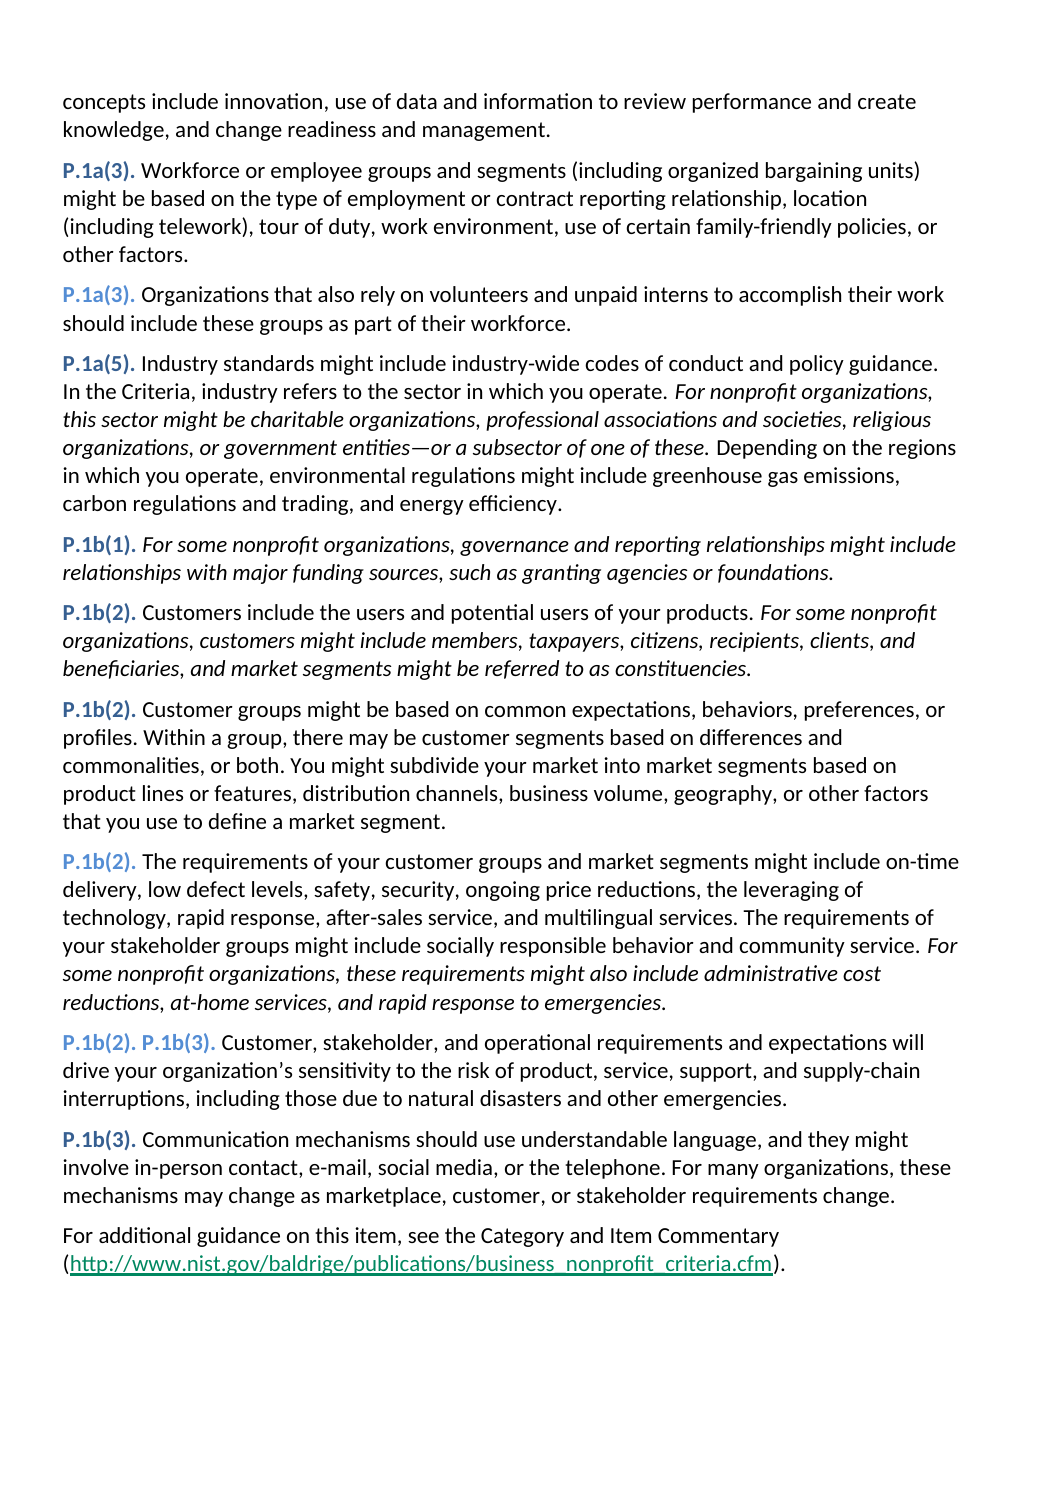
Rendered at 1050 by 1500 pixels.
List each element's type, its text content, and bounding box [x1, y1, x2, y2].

text P.1b(2). Customer groups might be based on common expectations, behaviors, preferences, or profiles. Within a group, there may be customer segments based on differences and commonalities, or both. You might subdivide your market into market segments based on product lines or features, distribution channels, business volume, geography, or other factors that you use to define a market segment. [62, 695, 962, 835]
text P.1a(5). Industry standards might include industry-wide codes of conduct and policy guidance. In the Criteria, industry refers to the sector in which you operate. For nonprofit organizations, this sector might be charitable organizations, professional associations and societies, religious organizations, or government entities—or a subsector of one of these. Depending on the regions in which you operate, environmental regulations might include greenhouse gas emissions, carbon regulations and trading, and energy efficiency. [62, 349, 962, 517]
text For additional guidance on this item, see the Category and Item Commentary (http://www.nist.gov/baldrige/publications/business_nonprofit_criteria.cfm). [62, 1221, 962, 1277]
text P.1b(1). For some nonprofit organizations, governance and reporting relationships might include relationships with major funding sources, such as granting agencies or foundations. [62, 530, 962, 586]
text P.1a(3). Organizations that also rely on volunteers and unpaid interns to accomplish their work should include these groups as part of their workforce. [62, 281, 962, 337]
text P.1b(2). Customers include the users and potential users of your products. For some nonprofit organizations, customers might include members, taxpayers, citizens, recipients, clients, and beneficiaries, and market segments might be referred to as constituencies. [62, 598, 962, 682]
text P.1b(2). The requirements of your customer groups and market segments might include on-time delivery, low defect levels, safety, security, ongoing price reductions, the leveraging of technology, rapid response, after-sales service, and multilingual services. The requirements of your stakeholder groups might include socially responsible behavior and community service. For some nonprofit organizations, these requirements might also include administrative cost reductions, at-home services, and rapid response to emergencies. [62, 847, 962, 1016]
text P.1b(3). Communication mechanisms should use understandable language, and they might involve in-person contact, e-mail, social media, or the telephone. For many organizations, these mechanisms may change as marketplace, customer, or stakeholder requirements change. [62, 1125, 962, 1209]
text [62, 87, 962, 143]
text P.1a(3). Workforce or employee groups and segments (including organized bargaining units) might be based on the type of employment or contract reporting relationship, location (including telework), tour of duty, work environment, use of certain family-friendly policies, or other factors. [62, 156, 962, 268]
text P.1b(2). P.1b(3). Customer, stakeholder, and operational requirements and expectations will drive your organization’s sensitivity to the risk of product, service, support, and supply-chain interruptions, including those due to natural disasters and other emergencies. [62, 1028, 962, 1112]
